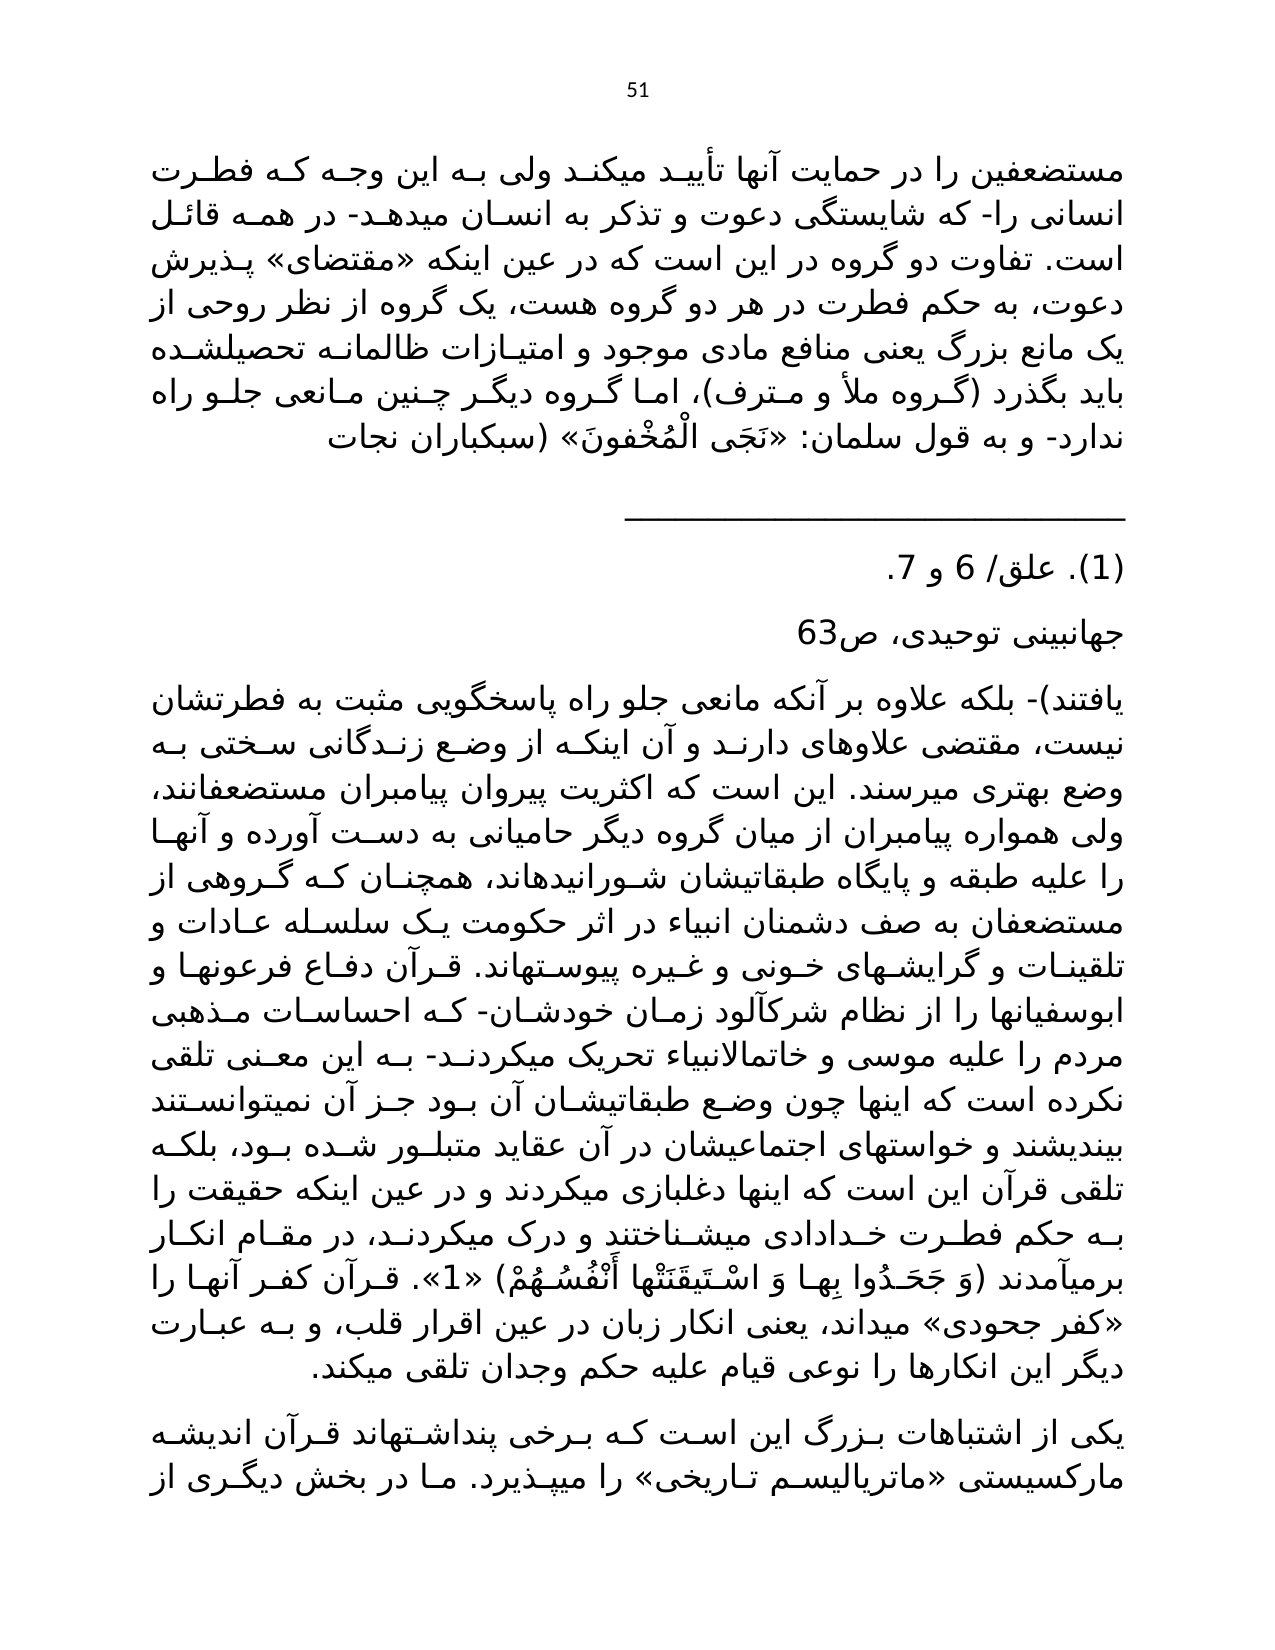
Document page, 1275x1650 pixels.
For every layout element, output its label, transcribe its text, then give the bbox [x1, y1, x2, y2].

text جهانبینی توحیدی، ص63 [150, 614, 1125, 653]
text یافتند)- بلکه علاوه بر آنکه مانعی جلو راه پاسخگویی مثبت به فطرتشان نیست، مقتضی علاوه‏ای دارند و آن اینکه از وضع زندگانی سختی به وضع بهتری می‏رسند. این است که اکثریت پیروان پیامبران مستضعفانند، ولی همواره پیامبران از میان گروه دیگر حامیانی به دست آورده و آنها را علیه طبقه و پایگاه طبقاتی‏شان شورانیده‏اند، همچنان که گروهی از مستضعفان به صف دشمنان انبیاء در اثر حکومت یک سلسله عادات و تلقینات و گرایشهای خونی و غیره پیوسته‏اند. قرآن دفاع فرعون‏ها و ابوسفیان‏ها را از نظام شرک‏آلود زمان خودشان- که احساسات مذهبی مردم را علیه موسی و خاتم‏الانبیاء تحریک می‏کردند- به این معنی تلقی نکرده است که اینها چون وضع طبقاتی‏شان آن بود جز آن نمی‏توانستند بیندیشند و خواستهای اجتماعی‏شان در آن عقاید متبلور شده بود، بلکه تلقی قرآن این است که اینها دغلبازی می‏کردند و در عین اینکه حقیقت را به حکم فطرت خدادادی می‏شناختند و درک می‏کردند، در مقام انکار برمی‏آمدند (وَ جَحَدُوا بِها وَ اسْتَیقَنَتْها أَنْفُسُهُمْ) «1». قرآن کفر آنها را «کفر جحودی» می‏داند، یعنی انکار زبان در عین اقرار قلب، و به عبارت دیگر این انکارها را نوعی قیام علیه حکم وجدان تلقی می‏کند. [150, 679, 1125, 1387]
text ______________________________ [150, 483, 1125, 522]
text (1). علق/ 6 و 7. [150, 548, 1125, 587]
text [150, 1413, 1125, 1497]
text مستضعفین را در حمایت آنها تأیید می‏کند ولی به این وجه که فطرت انسانی را- که شایستگی دعوت و تذکر به انسان می‏دهد- در همه قائل است. تفاوت دو گروه در این است که در عین اینکه «مقتضای» پذیرش دعوت، به حکم فطرت در هر دو گروه هست، یک گروه از نظر روحی از یک مانع بزرگ یعنی منافع مادی موجود و امتیازات ظالمانه تحصیل‏شده باید بگذرد (گروه ملأ و مترف)، اما گروه دیگر چنین مانعی جلو راه ندارد- و به قول سلمان: «نَجَی الْمُخْفونَ» (سبکباران نجات [150, 150, 1125, 456]
